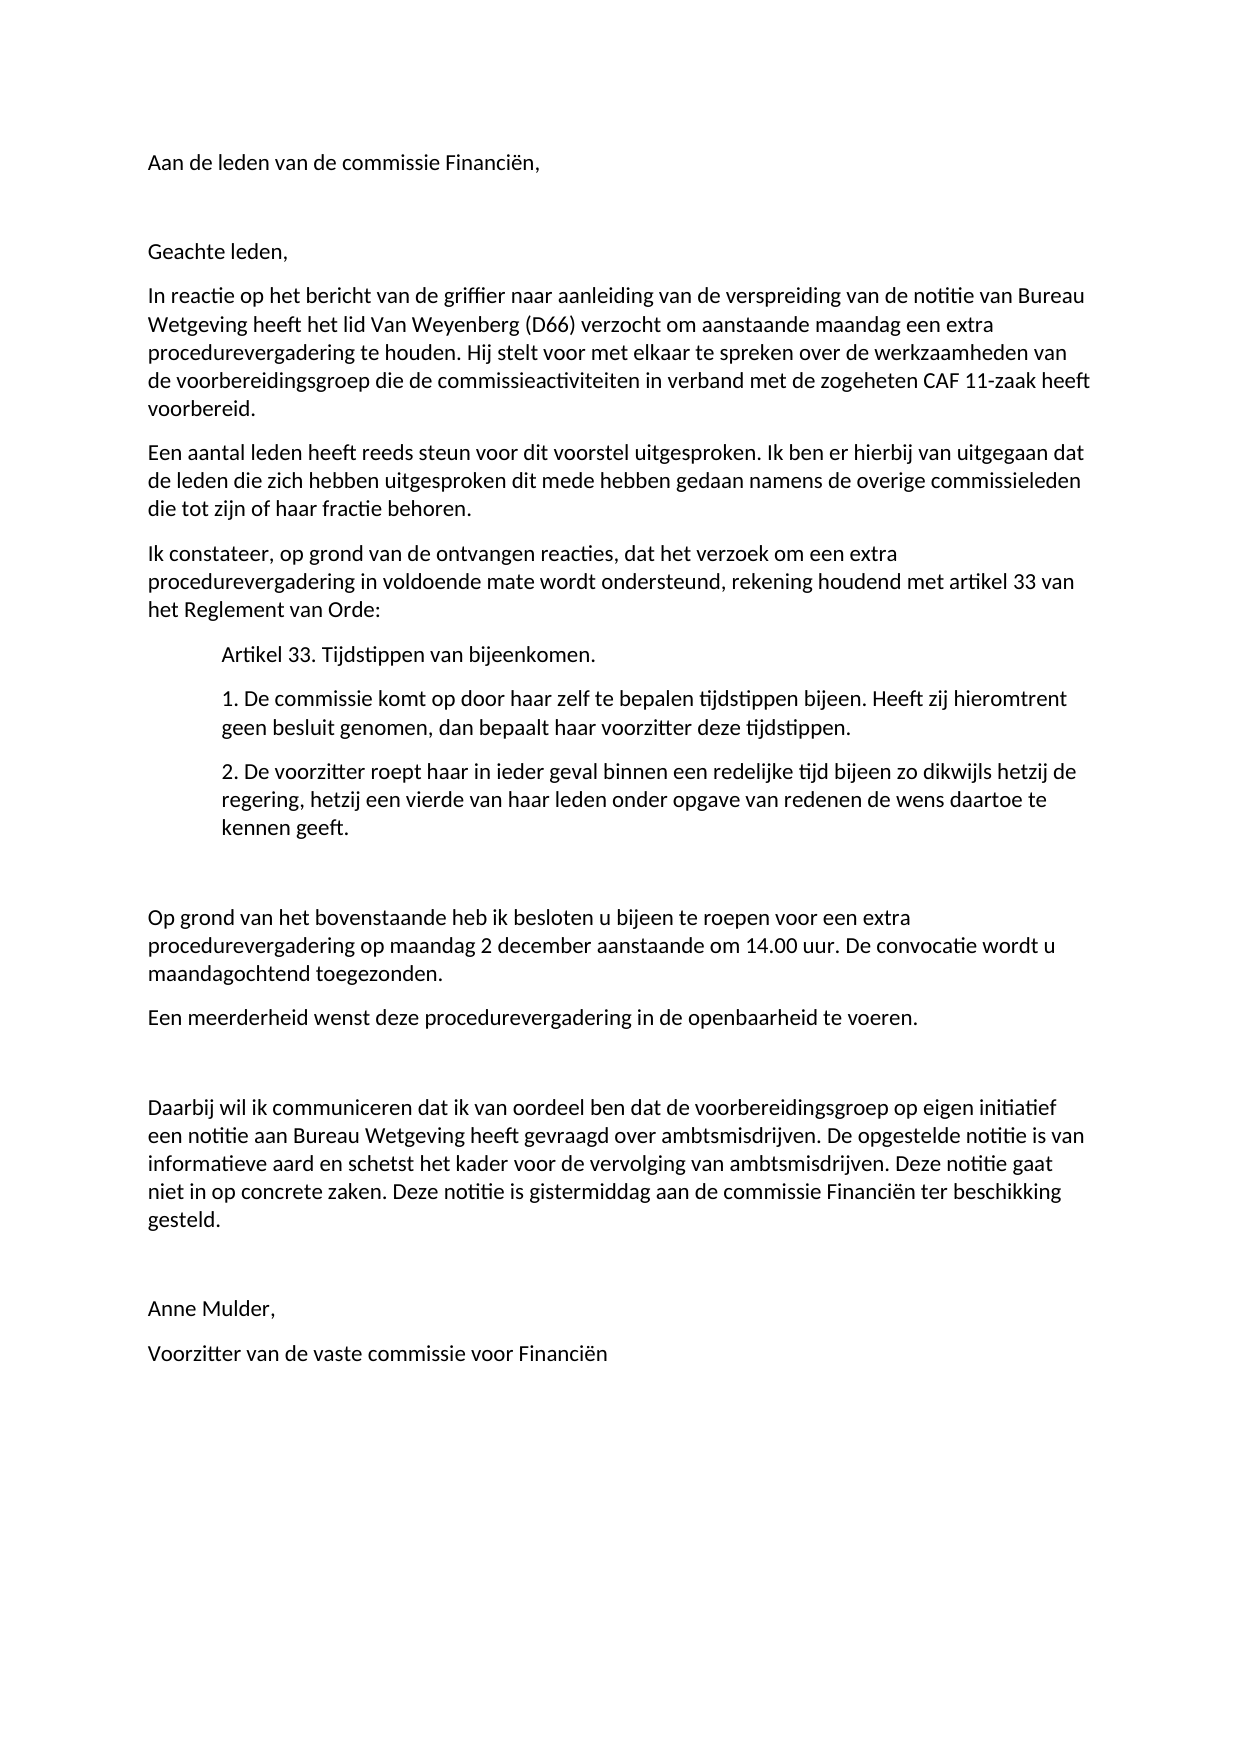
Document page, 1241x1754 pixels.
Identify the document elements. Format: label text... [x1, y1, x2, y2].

text Op grond van het bovenstaande heb ik besloten u bijeen te roepen voor een extra procedurevergadering op maandag 2 december aanstaande om 14.00 uur. De convocatie wordt u maandagochtend toegezonden. [148, 903, 1093, 987]
text Aan de leden van de commissie Financiën, [148, 148, 1093, 176]
text Artikel 33. Tijdstippen van bijeenkomen. [221, 640, 1093, 668]
text Een meerderheid wenst deze procedurevergadering in de openbaarheid te voeren. [148, 1003, 1093, 1031]
text Ik constateer, op grond van de ontvangen reacties, dat het verzoek om een extra procedurevergadering in voldoende mate wordt ondersteund, rekening houdend met artikel 33 van het Reglement van Orde: [148, 539, 1093, 623]
text 2. De voorzitter roept haar in ieder geval binnen een redelijke tijd bijeen zo dikwijls hetzij de regering, hetzij een vierde van haar leden onder opgave van redenen de wens daartoe te kennen geeft. [221, 757, 1093, 841]
text In reactie op het bericht van de griffier naar aanleiding van de verspreiding van de notitie van Bureau Wetgeving heeft het lid Van Weyenberg (D66) verzocht om aanstaande maandag een extra procedurevergadering te houden. Hij stelt voor met elkaar te spreken over de werkzaamheden van de voorbereidingsgroep die de commissieactiviteiten in verband met de zogeheten CAF 11-zaak heeft voorbereid. [148, 282, 1093, 422]
text 1. De commissie komt op door haar zelf te bepalen tijdstippen bijeen. Heeft zij hieromtrent geen besluit genomen, dan bepaalt haar voorzitter deze tijdstippen. [221, 684, 1093, 741]
text Voorzitter van de vaste commissie voor Financiën [148, 1339, 1093, 1367]
text Daarbij wil ik communiceren dat ik van oordeel ben dat de voorbereidingsgroep op eigen initiatief een notitie aan Bureau Wetgeving heeft gevraagd over ambtsmisdrijven. De opgestelde notitie is van informatieve aard en schetst het kader voor de vervolging van ambtsmisdrijven. Deze notitie gaat niet in op concrete zaken. Deze notitie is gistermiddag aan de commissie Financiën ter beschikking gesteld. [148, 1093, 1093, 1233]
text Geachte leden, [148, 237, 1093, 265]
text Anne Mulder, [148, 1294, 1093, 1322]
text Een aantal leden heeft reeds steun voor dit voorstel uitgesproken. Ik ben er hierbij van uitgegaan dat de leden die zich hebben uitgesproken dit mede hebben gedaan namens de overige commissieleden die tot zijn of haar fractie behoren. [148, 438, 1093, 522]
